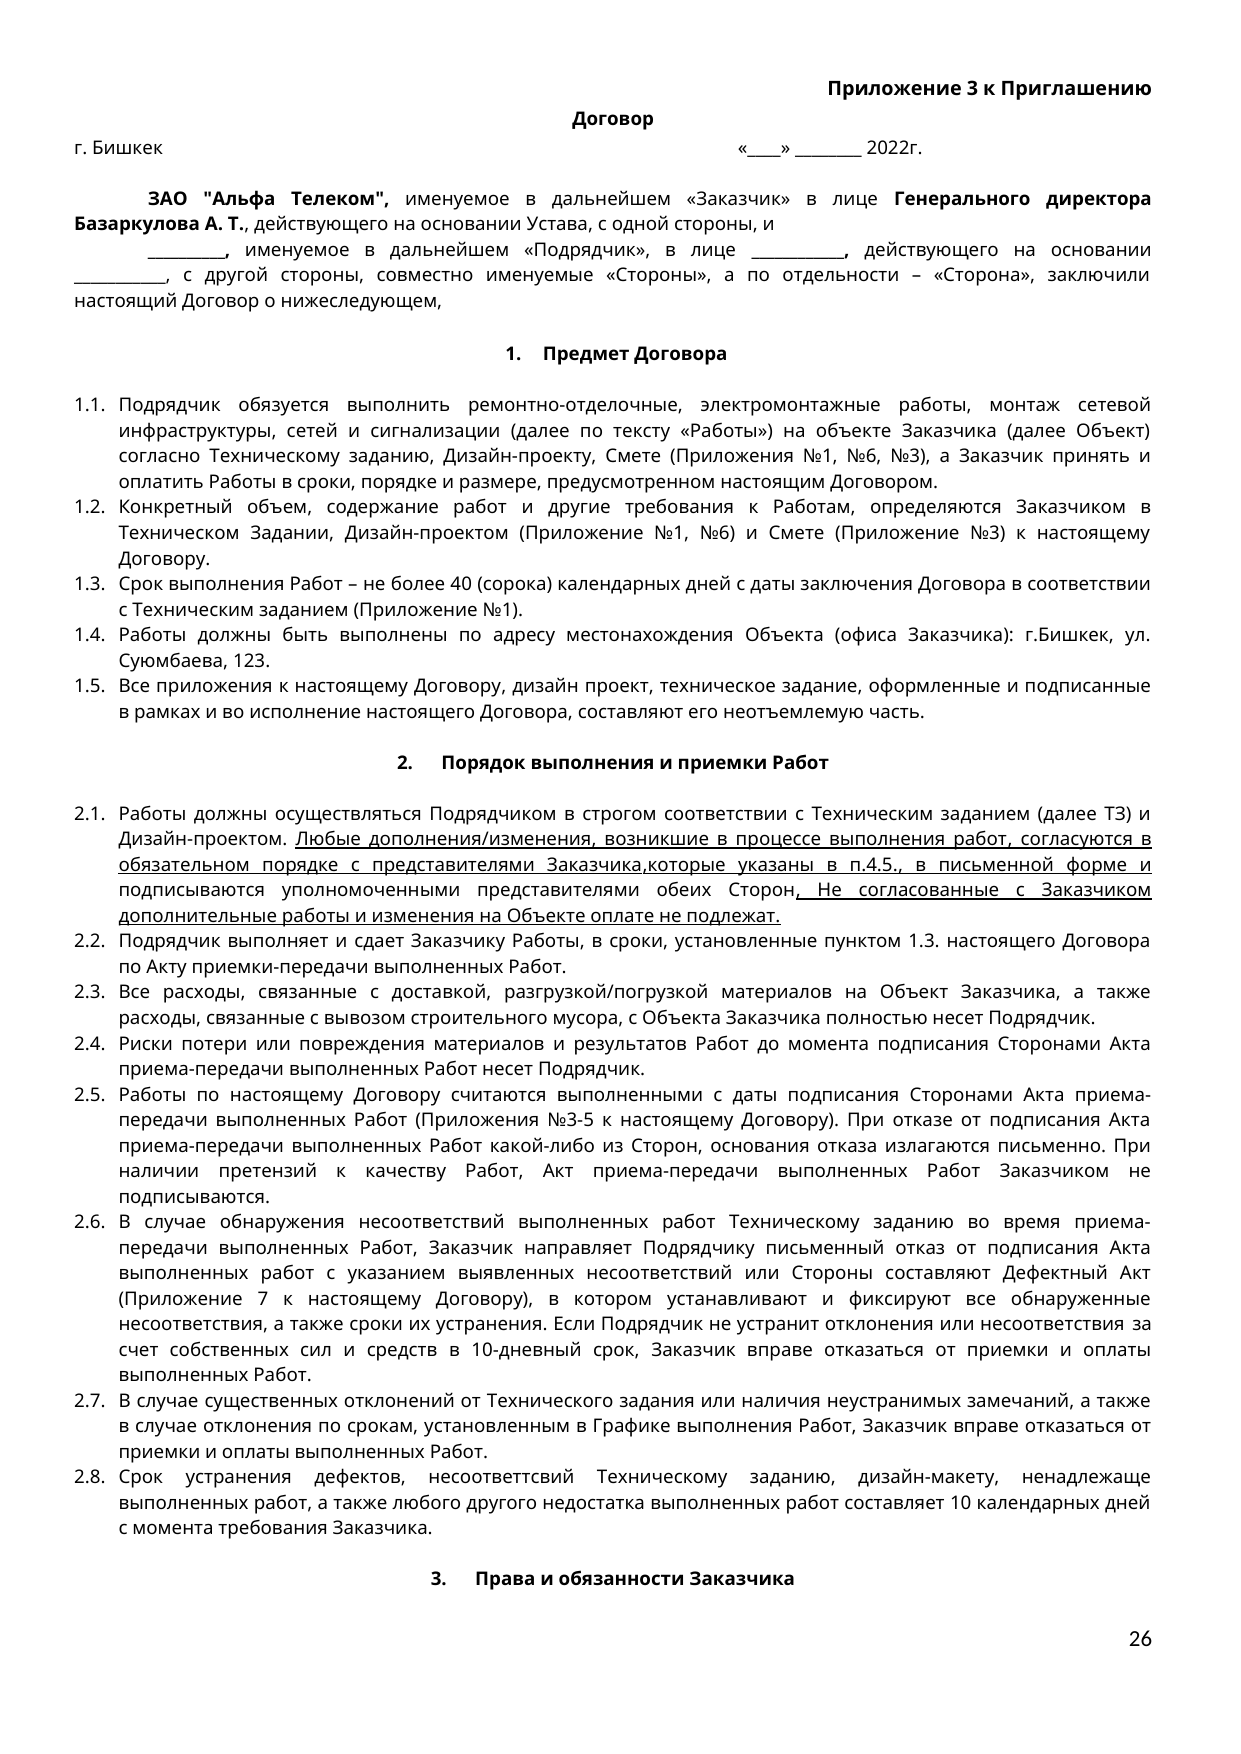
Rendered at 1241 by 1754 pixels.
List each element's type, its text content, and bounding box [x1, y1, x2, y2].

list Подрядчик обязуется выполнить ремонтно-отделочные, электромонтажные работы, монтаж сетевой инфраструктуры, сетей и сигнализации (далее по тексту «Работы») на объекте Заказчика (далее Объект) согласно Техническому заданию, Дизайн-проекту, Смете (Приложения №1, №6, №3), а Заказчик принять и оплатить Работы в сроки, порядке и размере, предусмотренном настоящим Договором. [74, 392, 1152, 494]
list Подрядчик выполняет и сдает Заказчику Работы, в сроки, установленные пунктом 1.3. настоящего Договора по Акту приемки-передачи выполненных Работ. [74, 928, 1152, 979]
list Работы должны осуществляться Подрядчиком в строгом соответствии с Техническим заданием (далее ТЗ) и Дизайн-проектом. Любые дополнения/изменения, возникшие в процессе выполнения работ, согласуются в обязательном порядке с представителями Заказчика,которые указаны в п.4.5., в письменной форме и подписываются уполномоченными представителями обеих Сторон, Не согласованные с Заказчиком дополнительные работы и изменения на Объекте оплате не подлежат. [74, 800, 1152, 928]
text ЗАО "Альфа Телеком", именуемое в дальнейшем «Заказчик» в лице Генерального директора Базаркулова А. Т., действующего на основании Устава, с одной стороны, и [74, 185, 1152, 236]
list Конкретный объем, содержание работ и другие требования к Работам, определяются Заказчиком в Техническом Задании, Дизайн-проектом (Приложение №1, №6) и Смете (Приложение №3) к настоящему Договору. [74, 494, 1152, 570]
list Порядок выполнения и приемки Работ [74, 749, 1152, 774]
list Работы по настоящему Договору считаются выполненными с даты подписания Сторонами Акта приема-передачи выполненных Работ (Приложения №3-5 к настоящему Договору). При отказе от подписания Акта приема-передачи выполненных Работ какой-либо из Сторон, основания отказа излагаются письменно. При наличии претензий к качеству Работ, Акт приема-передачи выполненных Работ Заказчиком не подписываются. [74, 1081, 1152, 1208]
list Предмет Договора [81, 341, 1152, 366]
list Права и обязанности Заказчика [74, 1566, 1152, 1591]
list В случае существенных отклонений от Технического задания или наличия неустранимых замечаний, а также в случае отклонения по срокам, установленным в Графике выполнения Работ, Заказчик вправе отказаться от приемки и оплаты выполненных Работ. [74, 1387, 1152, 1464]
list Срок устранения дефектов, несоответтсвий Техническому заданию, дизайн-макету, ненадлежаще выполненных работ, а также любого другого недостатка выполненных работ составляет 10 календарных дней с момента требования Заказчика. [74, 1464, 1152, 1540]
list Срок выполнения Работ – не более 40 (сорока) календарных дней с даты заключения Договора в соответствии с Техническим заданием (Приложение №1). [74, 570, 1152, 621]
text __________, именуемое в дальнейшем «Подрядчик», в лице ____________, действующего на основании ___________, с другой стороны, совместно именуемые «Стороны», а по отдельности – «Сторона», заключили настоящий Договор о нижеследующем, [74, 236, 1152, 313]
list Все приложения к настоящему Договору, дизайн проект, техническое задание, оформленные и подписанные в рамках и во исполнение настоящего Договора, составляют его неотъемлемую часть. [74, 672, 1152, 723]
list Все расходы, связанные с доставкой, разгрузкой/погрузкой материалов на Объект Заказчика, а также расходы, связанные с вывозом строительного мусора, с Объекта Заказчика полностью несет Подрядчик. [74, 979, 1152, 1030]
text Договор [74, 105, 1152, 130]
text Приложение 3 к Приглашению [148, 74, 1152, 101]
list В случае обнаружения несоответствий выполненных работ Техническому заданию во время приема-передачи выполненных Работ, Заказчик направляет Подрядчику письменный отказ от подписания Акта выполненных работ с указанием выявленных несоответствий или Стороны составляют Дефектный Акт (Приложение 7 к настоящему Договору), в котором устанавливают и фиксируют все обнаруженные несоответствия, а также сроки их устранения. Если Подрядчик не устранит отклонения или несоответствия за счет собственных сил и средств в 10-дневный срок, Заказчик вправе отказаться от приемки и оплаты выполненных Работ. [74, 1208, 1152, 1387]
list Работы должны быть выполнены по адресу местонахождения Объекта (офиса Заказчика): г.Бишкек, ул. Суюмбаева, 123. [74, 621, 1152, 672]
list Риски потери или повреждения материалов и результатов Работ до момента подписания Сторонами Акта приема-передачи выполненных Работ несет Подрядчик. [74, 1030, 1152, 1081]
text г. Бишкек «____» ________ 2022г. [74, 134, 1152, 159]
